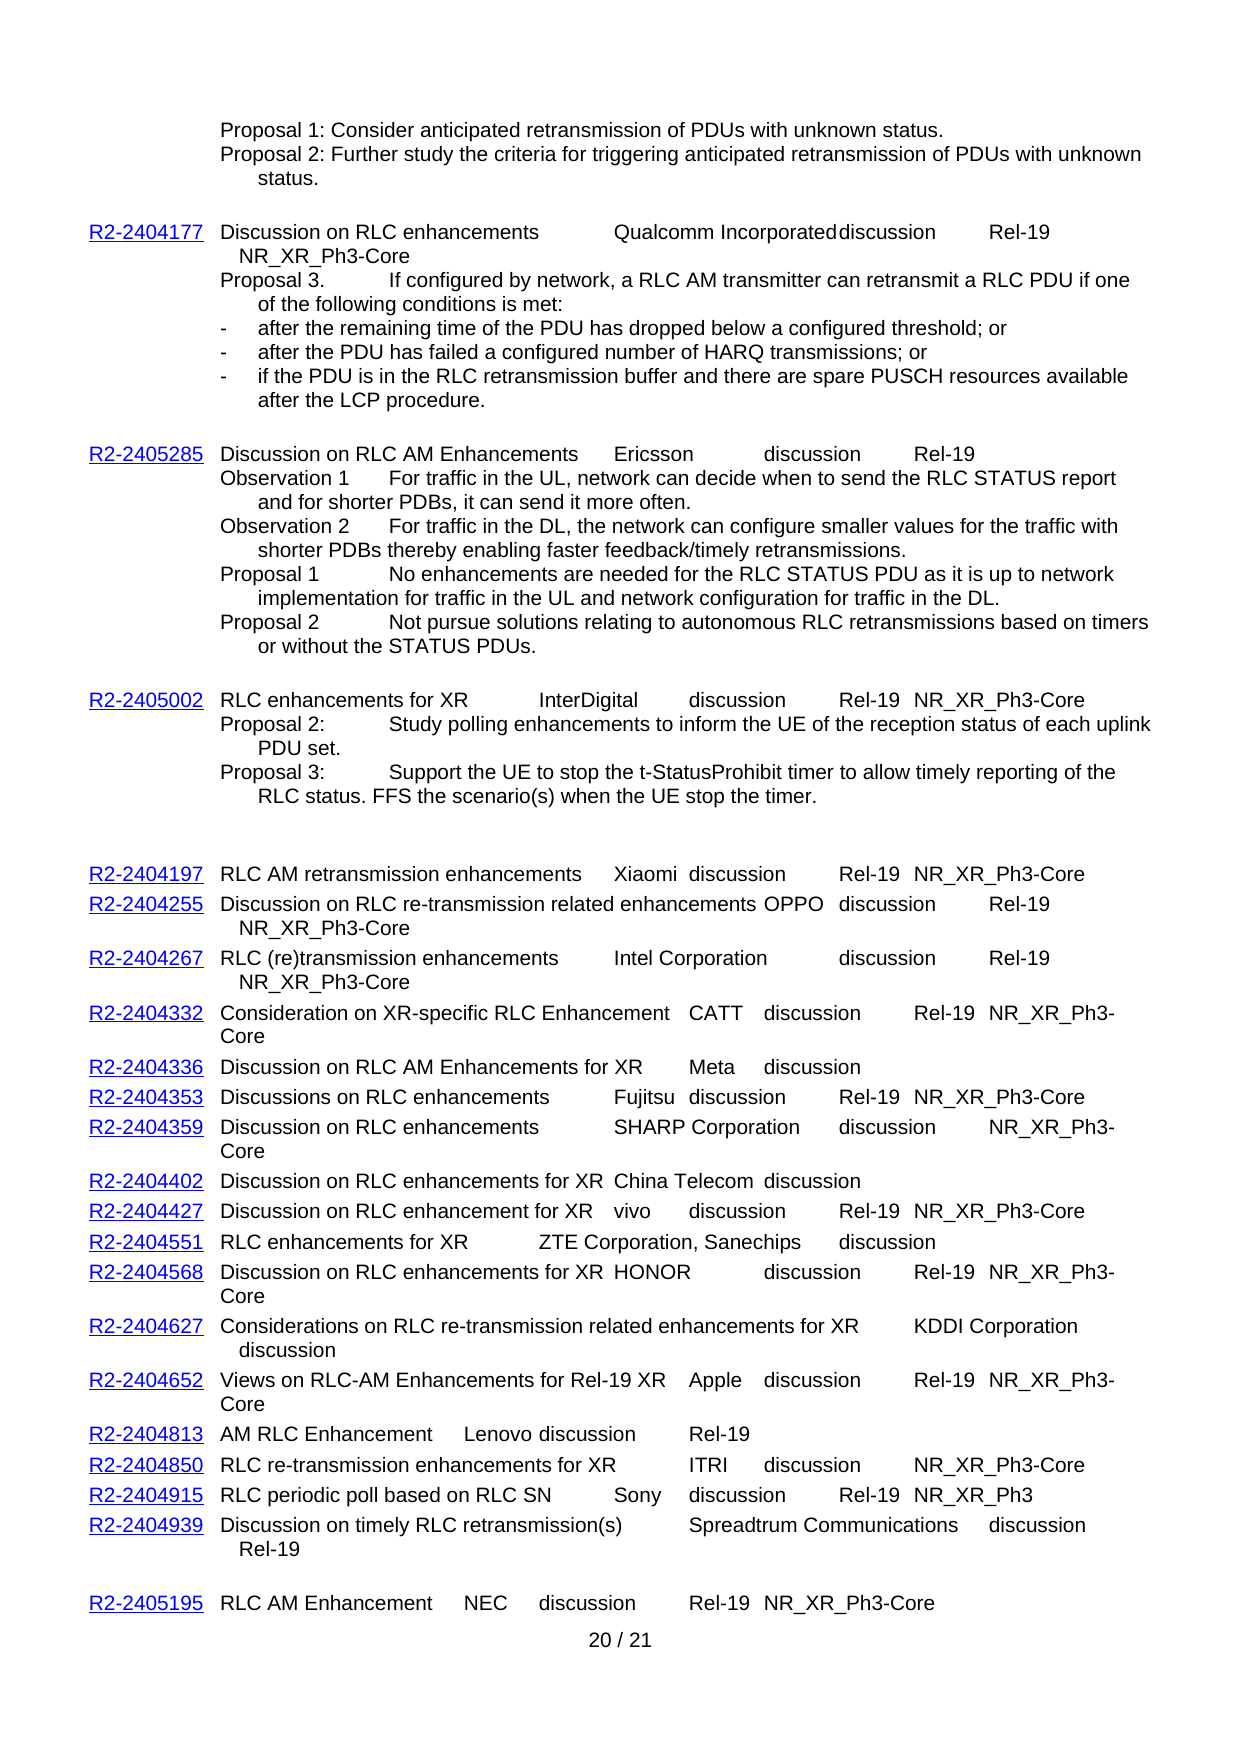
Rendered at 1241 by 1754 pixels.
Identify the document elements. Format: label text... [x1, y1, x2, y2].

title R2-2404255 Discussion on RLC re-transmission related enhancements OPPO discussion Rel-19 NR_XR_Ph3-Core [89, 892, 1152, 940]
title R2-2404939 Discussion on timely RLC retransmission(s) Spreadtrum Communications discussion Rel-19 [89, 1513, 1152, 1561]
title R2-2404332 Consideration on XR-specific RLC Enhancement CATT discussion Rel-19 NR_XR_Ph3-Core [89, 1000, 1152, 1048]
text Proposal 3. If configured by network, a RLC AM transmitter can retransmit a RLC PDU if one of the following conditions is met: [220, 268, 1152, 316]
title R2-2404267 RLC (re)transmission enhancements Intel Corporation discussion Rel-19 NR_XR_Ph3-Core [89, 946, 1152, 994]
title R2-2404850 RLC re-transmission enhancements for XR ITRI discussion NR_XR_Ph3-Core [89, 1452, 1152, 1476]
text Proposal 2: Further study the criteria for triggering anticipated retransmission of PDUs with unknown status. [220, 142, 1152, 190]
text Proposal 3: Support the UE to stop the t-StatusProhibit timer to allow timely reporting of the RLC status. FFS the scenario(s) when the UE stop the timer. [220, 760, 1152, 808]
text Observation 1 For traffic in the UL, network can decide when to send the RLC STATUS report and for shorter PDBs, it can send it more often. [220, 466, 1152, 514]
text - after the remaining time of the PDU has dropped below a configured threshold; or [220, 316, 1152, 340]
title R2-2405195 RLC AM Enhancement NEC discussion Rel-19 NR_XR_Ph3-Core [89, 1591, 1152, 1615]
text Observation 2 For traffic in the DL, the network can configure smaller values for the traffic with shorter PDBs thereby enabling faster feedback/timely retransmissions. [220, 514, 1152, 562]
title R2-2404652 Views on RLC-AM Enhancements for Rel-19 XR Apple discussion Rel-19 NR_XR_Ph3-Core [89, 1368, 1152, 1416]
title R2-2404427 Discussion on RLC enhancement for XR vivo discussion Rel-19 NR_XR_Ph3-Core [89, 1199, 1152, 1223]
title R2-2404568 Discussion on RLC enhancements for XR HONOR discussion Rel-19 NR_XR_Ph3-Core [89, 1260, 1152, 1308]
text - if the PDU is in the RLC retransmission buffer and there are spare PUSCH resources available after the LCP procedure. [220, 364, 1152, 412]
text - after the PDU has failed a configured number of HARQ transmissions; or [220, 340, 1152, 364]
title R2-2404353 Discussions on RLC enhancements Fujitsu discussion Rel-19 NR_XR_Ph3-Core [89, 1085, 1152, 1109]
title R2-2404915 RLC periodic poll based on RLC SN Sony discussion Rel-19 NR_XR_Ph3 [89, 1483, 1152, 1507]
title R2-2404336 Discussion on RLC AM Enhancements for XR Meta discussion [89, 1054, 1152, 1078]
title R2-2404359 Discussion on RLC enhancements SHARP Corporation discussion NR_XR_Ph3-Core [89, 1115, 1152, 1163]
text Proposal 1: Consider anticipated retransmission of PDUs with unknown status. [220, 118, 1152, 142]
title R2-2404197 RLC AM retransmission enhancements Xiaomi discussion Rel-19 NR_XR_Ph3-Core [89, 862, 1152, 886]
title R2-2404177 Discussion on RLC enhancements Qualcomm Incorporated discussion Rel-19 NR_XR_Ph3-Core [89, 220, 1152, 268]
text Proposal 2: Study polling enhancements to inform the UE of the reception status of each uplink PDU set. [220, 712, 1152, 760]
title R2-2404551 RLC enhancements for XR ZTE Corporation, Sanechips discussion [89, 1229, 1152, 1253]
text Proposal 1 No enhancements are needed for the RLC STATUS PDU as it is up to network implementation for traffic in the UL and network configuration for traffic in the DL. [220, 562, 1152, 610]
title R2-2405285 Discussion on RLC AM Enhancements Ericsson discussion Rel-19 [89, 442, 1152, 466]
text Proposal 2 Not pursue solutions relating to autonomous RLC retransmissions based on timers or without the STATUS PDUs. [220, 610, 1152, 658]
title R2-2404813 AM RLC Enhancement Lenovo discussion Rel-19 [89, 1422, 1152, 1446]
title R2-2404402 Discussion on RLC enhancements for XR China Telecom discussion [89, 1169, 1152, 1193]
title R2-2404627 Considerations on RLC re-transmission related enhancements for XR KDDI Corporation discussion [89, 1314, 1152, 1362]
title R2-2405002 RLC enhancements for XR InterDigital discussion Rel-19 NR_XR_Ph3-Core [89, 688, 1152, 712]
